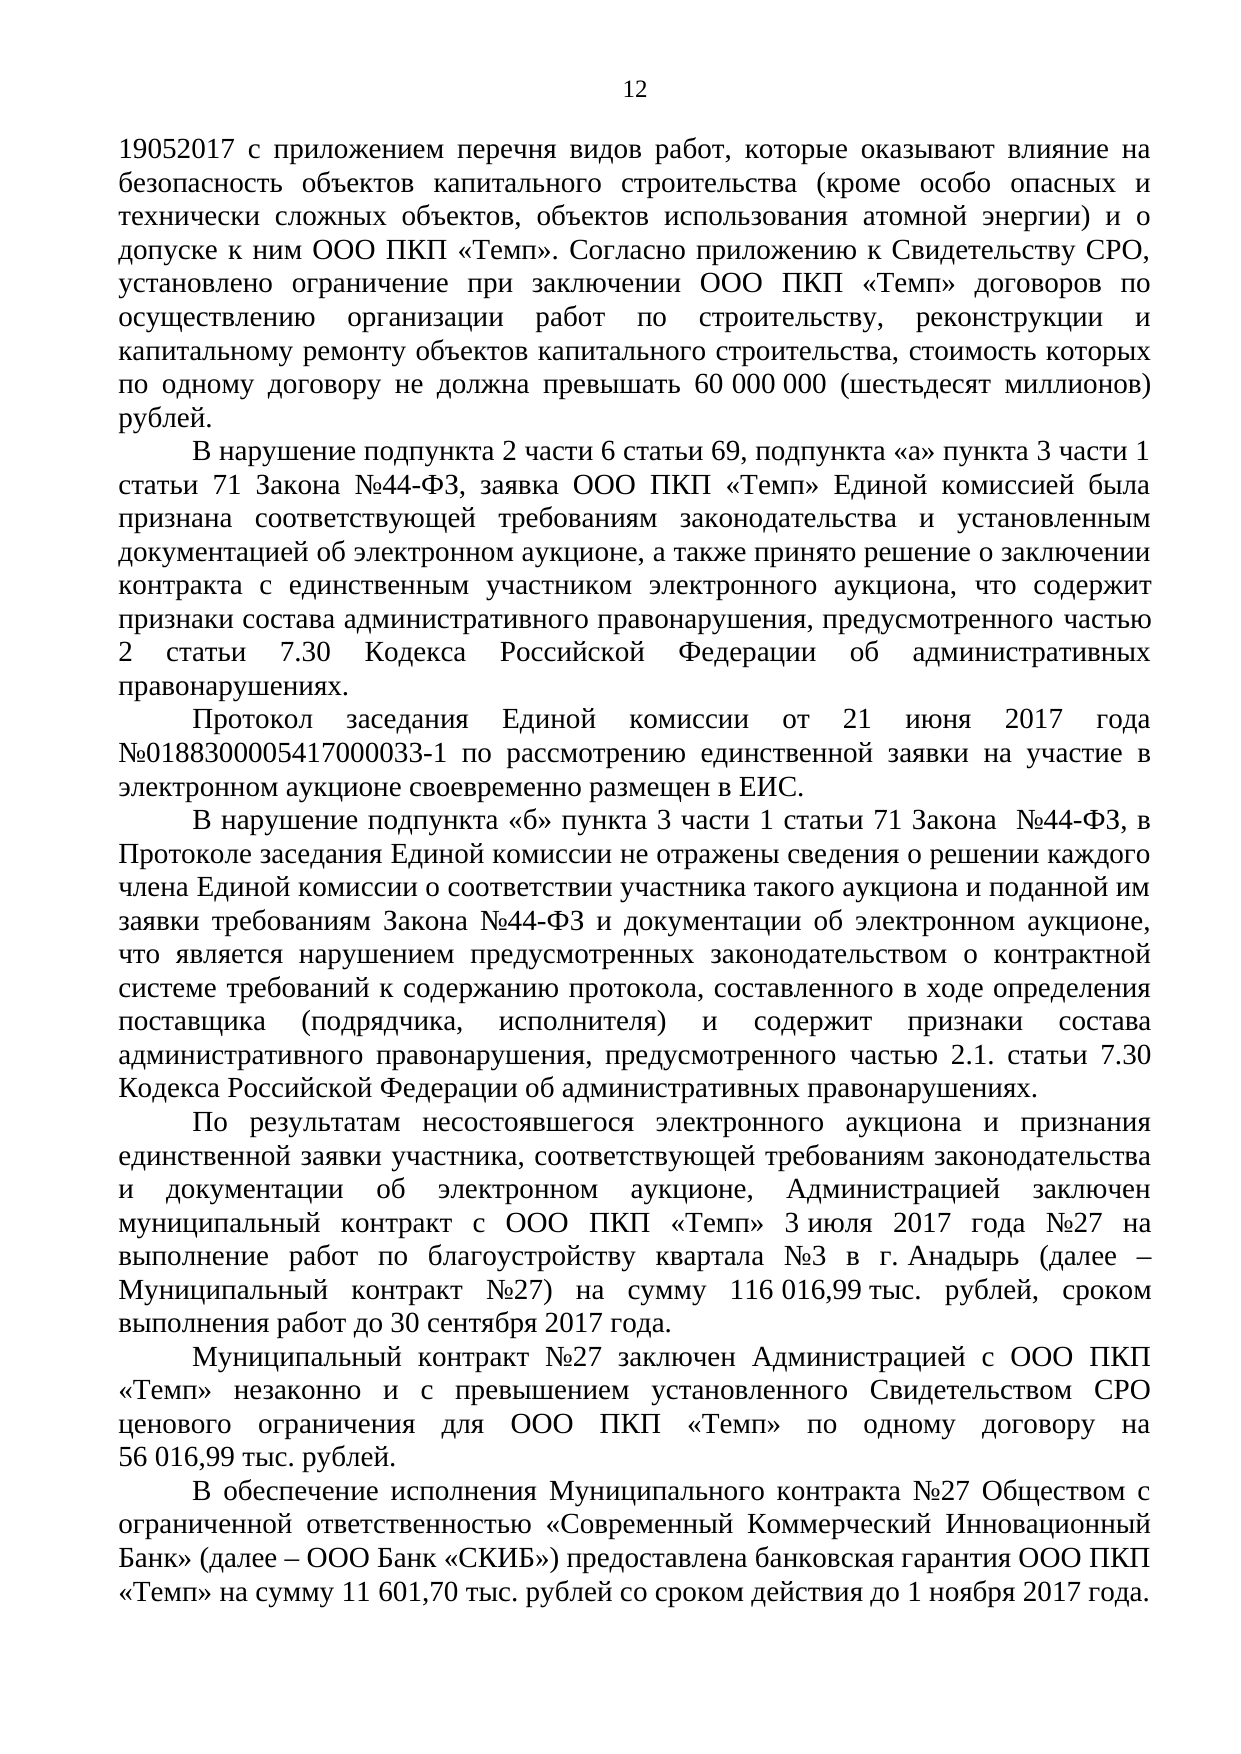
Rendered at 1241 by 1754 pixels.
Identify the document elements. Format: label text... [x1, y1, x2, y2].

text Протокол заседания Единой комиссии от 21 июня 2017 года №0188300005417000033-1 по рассмотрению единственной заявки на участие в электронном аукционе своевременно размещен в ЕИС. [118, 702, 1152, 802]
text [118, 131, 1152, 433]
text Муниципальный контракт №27 заключен Администрацией с ООО ПКП «Темп» незаконно и с превышением установленного Свидетельством СРО ценового ограничения для ООО ПКП «Темп» по одному договору на 56 016,99 тыс. рублей. [118, 1339, 1152, 1473]
text В нарушение подпункта «б» пункта 3 части 1 статьи 71 Закона №44-ФЗ, в Протоколе заседания Единой комиссии не отражены сведения о решении каждого члена Единой комиссии о соответствии участника такого аукциона и поданной им заявки требованиям Закона №44-ФЗ и документации об электронном аукционе, что является нарушением предусмотренных законодательством о контрактной системе требований к содержанию протокола, составленного в ходе определения поставщика (подрядчика, исполнителя) и содержит признаки состава административного правонарушения, предусмотренного частью 2.1. статьи 7.30 Кодекса Российской Федерации об административных правонарушениях. [118, 802, 1152, 1104]
text По результатам несостоявшегося электронного аукциона и признания единственной заявки участника, соответствующей требованиям законодательства и документации об электронном аукционе, Администрацией заключен муниципальный контракт с ООО ПКП «Темп» 3 июля 2017 года №27 на выполнение работ по благоустройству квартала №3 в г. Анадырь (далее – Муниципальный контракт №27) на сумму 116 016,99 тыс. рублей, сроком выполнения работ до 30 сентября 2017 года. [118, 1104, 1152, 1339]
text В обеспечение исполнения Муниципального контракта №27 Обществом с ограниченной ответственностью «Современный Коммерческий Инновационный Банк» (далее – ООО Банк «СКИБ») предоставлена банковская гарантия ООО ПКП «Темп» на сумму 11 601,70 тыс. рублей со сроком действия до 1 ноября 2017 года. [118, 1473, 1152, 1607]
text В нарушение подпункта 2 части 6 статьи 69, подпункта «а» пункта 3 части 1 статьи 71 Закона №44-ФЗ, заявка ООО ПКП «Темп» Единой комиссией была признана соответствующей требованиям законодательства и установленным документацией об электронном аукционе, а также принято решение о заключении контракта с единственным участником электронного аукциона, что содержит признаки состава административного правонарушения, предусмотренного частью 2 статьи 7.30 Кодекса Российской Федерации об административных правонарушениях. [118, 433, 1152, 702]
